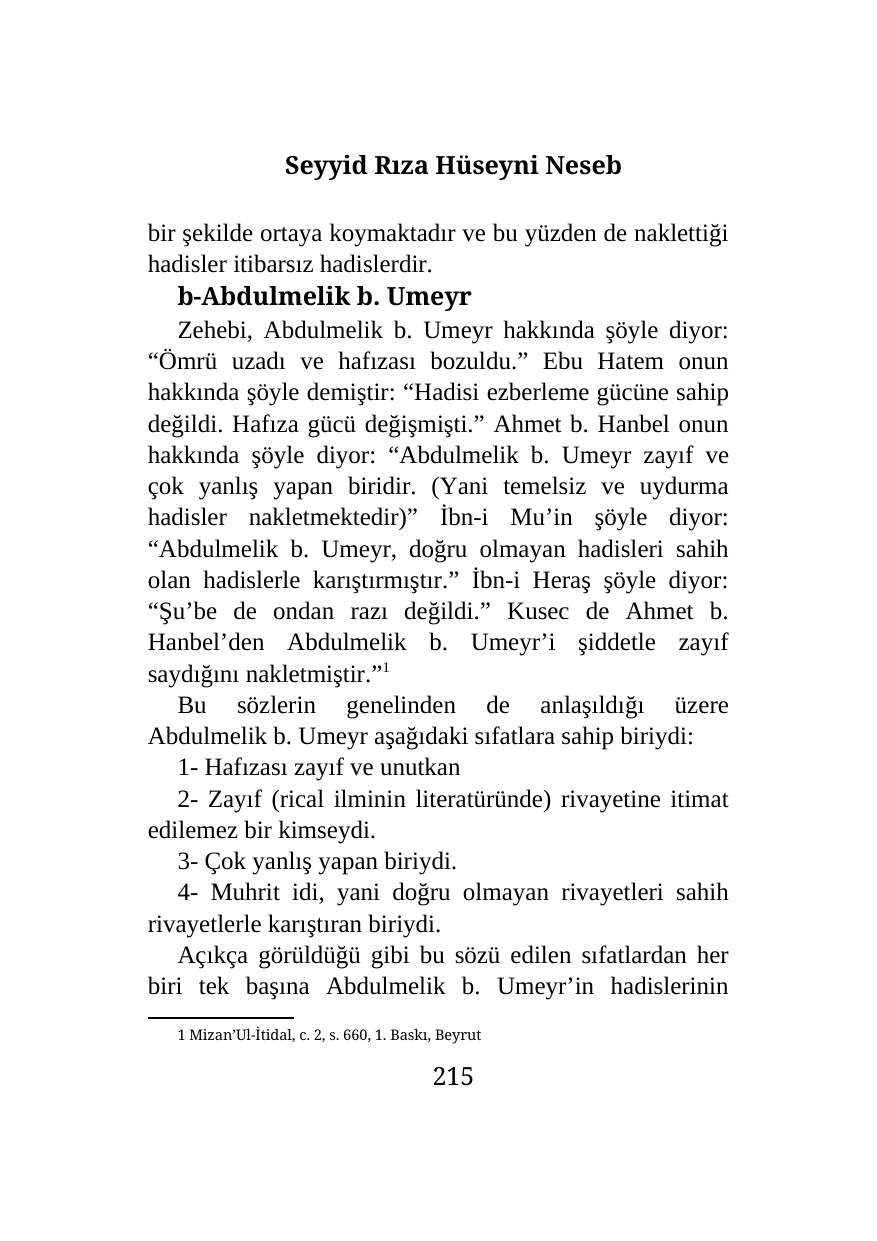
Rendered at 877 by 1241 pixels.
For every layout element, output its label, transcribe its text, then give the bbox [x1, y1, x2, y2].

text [148, 937, 729, 1000]
text 2- Zayıf (rical ilminin literatüründe) rivayetine itimat edilemez bir kimseydi. [148, 781, 729, 844]
subtitle b-Abdulmelik b. Umeyr [148, 278, 729, 312]
text Bu sözlerin genelinden de anlaşıldığı üzere Abdulmelik b. Umeyr aşağıdaki sıfatlara sahip biriydi: [148, 687, 729, 750]
text 3- Çok yanlış yapan biriydi. [148, 844, 729, 875]
text Zehebi, Abdulmelik b. Umeyr hakkında şöyle diyor: “Ömrü uzadı ve hafızası bozuldu.” Ebu Hatem onun hakkında şöyle demiştir: “Hadisi ezberleme gücüne sahip değildi. Hafıza gücü değişmişti.” Ahmet b. Hanbel onun hakkında şöyle diyor: “Abdulmelik b. Umeyr zayıf ve çok yanlış yapan biridir. (Yani temelsiz ve uydurma hadisler nakletmektedir)” İbn-i Mu’in şöyle diyor: “Abdulmelik b. Umeyr, doğru olmayan hadisleri sahih olan hadislerle karıştırmıştır.” İbn-i Heraş şöyle diyor: “Şu’be de ondan razı değildi.” Kusec de Ahmet b. Hanbel’den Abdulmelik b. Umeyr’i şiddetle zayıf saydığını nakletmiştir.” [148, 312, 729, 687]
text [148, 216, 729, 278]
text 1- Hafızası zayıf ve unutkan [148, 750, 729, 781]
text 4- Muhrit idi, yani doğru olmayan rivayetleri sahih rivayetlerle karıştıran biriydi. [148, 875, 729, 937]
